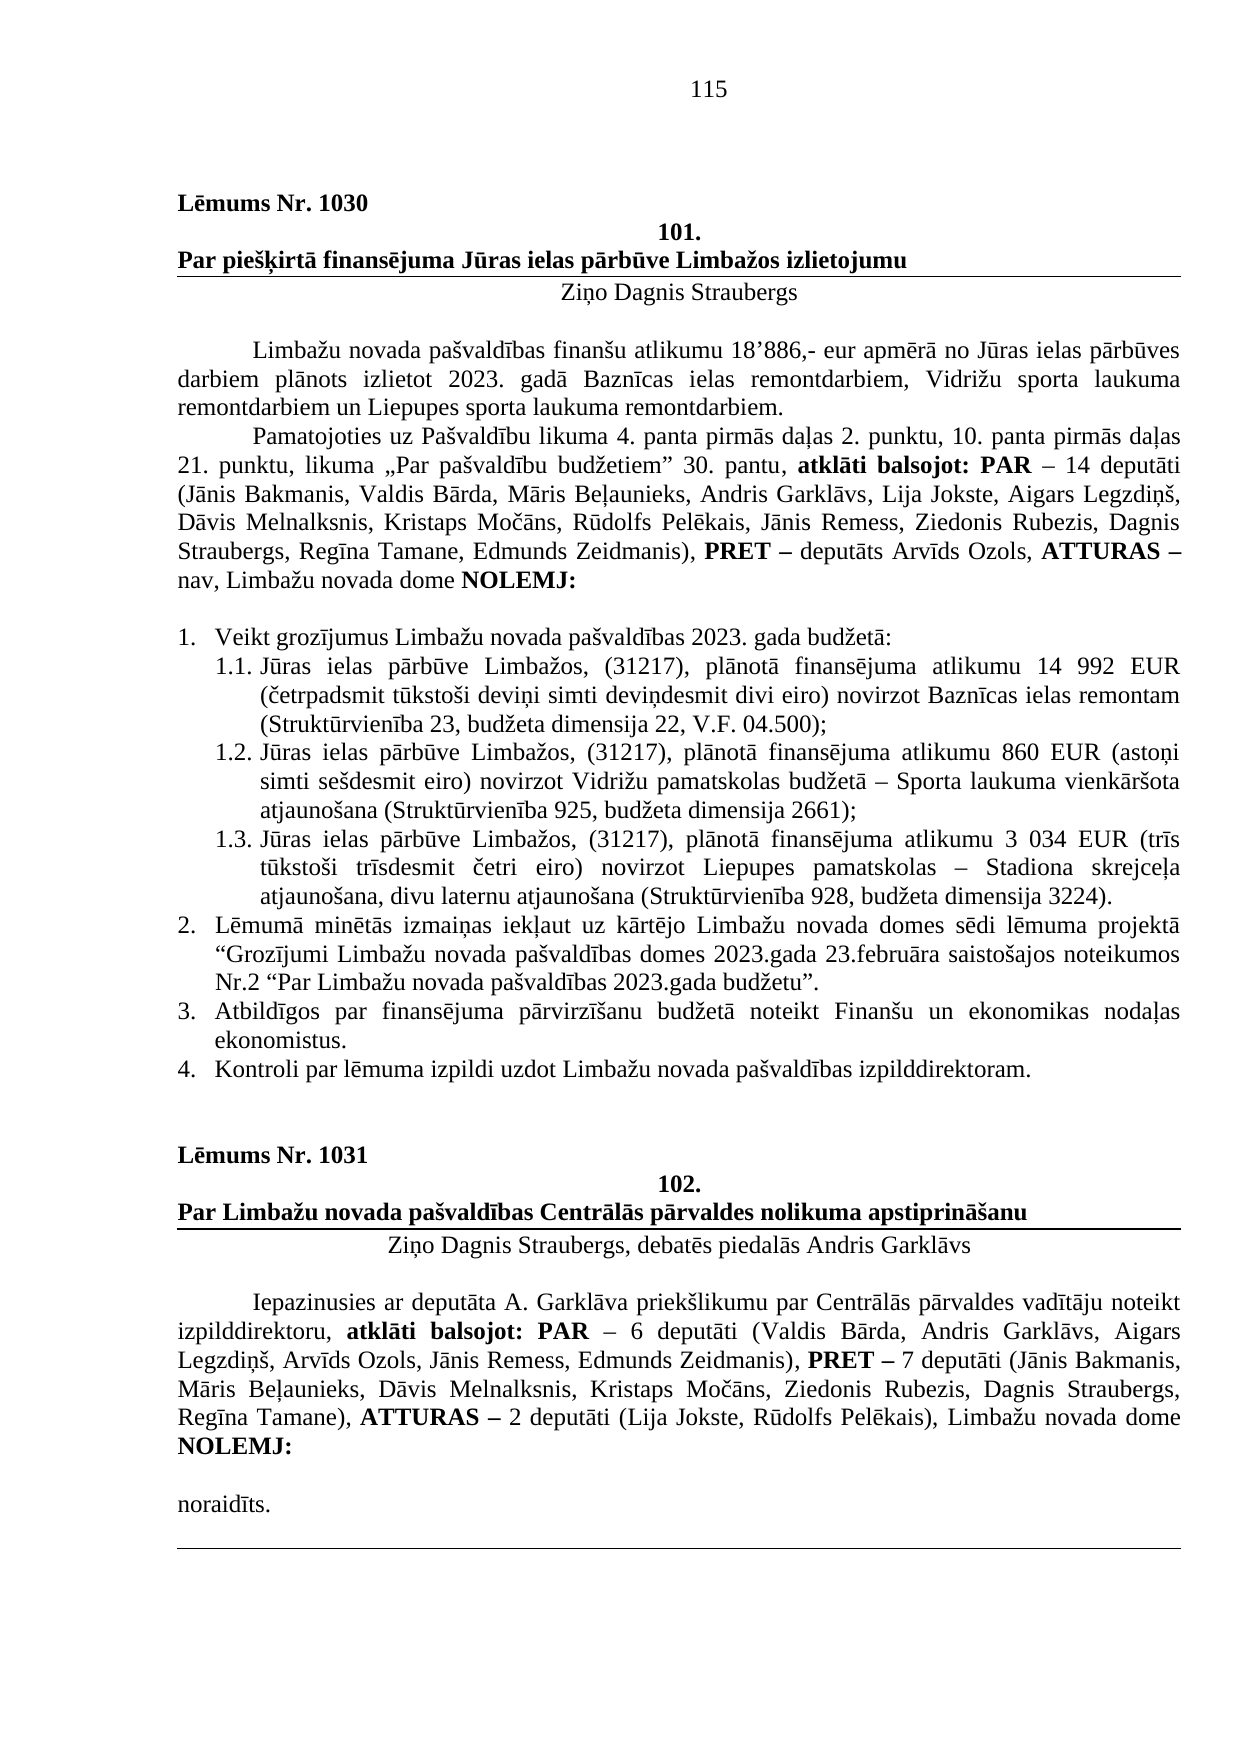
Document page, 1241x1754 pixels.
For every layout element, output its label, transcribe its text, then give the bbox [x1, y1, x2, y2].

text Iepazinusies ar deputāta A. Garklāva priekšlikumu par Centrālās pārvaldes vadītāju noteikt izpilddirektoru, atklāti balsojot: PAR – 6 deputāti (Valdis Bārda, Andris Garklāvs, Aigars Legzdiņš, Arvīds Ozols, Jānis Remess, Edmunds Zeidmanis), PRET – 7 deputāti (Jānis Bakmanis, Māris Beļaunieks, Dāvis Melnalksnis, Kristaps Močāns, Ziedonis Rubezis, Dagnis Straubergs, Regīna Tamane), ATTURAS – 2 deputāti (Lija Jokste, Rūdolfs Pelēkais), Limbažu novada dome NOLEMJ: [177, 1287, 1181, 1460]
list Jūras ielas pārbūve Limbažos, (31217), plānotā finansējuma atlikumu 14 992 EUR (četrpadsmit tūkstoši deviņi simti deviņdesmit divi eiro) novirzot Baznīcas ielas remontam (Struktūrvienība 23, budžeta dimensija 22, V.F. 04.500); [215, 651, 1181, 737]
text Ziņo Dagnis Straubergs, debatēs piedalās Andris Garklāvs [177, 1230, 1181, 1259]
text Pamatojoties uz Pašvaldību likuma 4. panta pirmās daļas 2. punktu, 10. panta pirmās daļas 21. punktu, likuma „Par pašvaldību budžetiem” 30. pantu, atklāti balsojot: PAR – 14 deputāti (Jānis Bakmanis, Valdis Bārda, Māris Beļaunieks, Andris Garklāvs, Lija Jokste, Aigars Legzdiņš, Dāvis Melnalksnis, Kristaps Močāns, Rūdolfs Pelēkais, Jānis Remess, Ziedonis Rubezis, Dagnis Straubergs, Regīna Tamane, Edmunds Zeidmanis), PRET – deputāts Arvīds Ozols, ATTURAS – nav, Limbažu novada dome NOLEMJ: [177, 421, 1181, 594]
text Limbažu novada pašvaldības finanšu atlikumu 18’886,- eur apmērā no Jūras ielas pārbūves darbiem plānots izlietot 2023. gadā Baznīcas ielas remontdarbiem, Vidrižu sporta laukuma remontdarbiem un Liepupes sporta laukuma remontdarbiem. [177, 335, 1181, 421]
text Par Limbažu novada pašvaldības Centrālās pārvaldes nolikuma apstiprināšanu [177, 1197, 1181, 1228]
list Atbildīgos par finansējuma pārvirzīšanu budžetā noteikt Finanšu un ekonomikas nodaļas ekonomistus. [177, 996, 1181, 1054]
list Jūras ielas pārbūve Limbažos, (31217), plānotā finansējuma atlikumu 860 EUR (astoņi simti sešdesmit eiro) novirzot Vidrižu pamatskolas budžetā – Sporta laukuma vienkāršota atjaunošana (Struktūrvienība 925, budžeta dimensija 2661); [215, 737, 1181, 824]
text Ziņo Dagnis Straubergs [177, 277, 1181, 306]
list Kontroli par lēmuma izpildi uzdot Limbažu novada pašvaldības izpilddirektoram. [177, 1054, 1181, 1082]
text 101. [177, 217, 1181, 246]
text Lēmums Nr. 1030 [177, 188, 1181, 217]
text Lēmums Nr. 1031 [177, 1140, 1181, 1169]
text noraidīts. [177, 1489, 1181, 1517]
text 102. [177, 1169, 1181, 1197]
list Jūras ielas pārbūve Limbažos, (31217), plānotā finansējuma atlikumu 3 034 EUR (trīs tūkstoši trīsdesmit četri eiro) novirzot Liepupes pamatskolas – Stadiona skrejceļa atjaunošana, divu laternu atjaunošana (Struktūrvienība 928, budžeta dimensija 3224). [215, 824, 1181, 910]
list Veikt grozījumus Limbažu novada pašvaldības 2023. gada budžetā: [177, 622, 1181, 651]
text Par piešķirtā finansējuma Jūras ielas pārbūve Limbažos izlietojumu [177, 246, 1181, 276]
list Lēmumā minētās izmaiņas iekļaut uz kārtējo Limbažu novada domes sēdi lēmuma projektā “Grozījumi Limbažu novada pašvaldības domes 2023.gada 23.februāra saistošajos noteikumos Nr.2 “Par Limbažu novada pašvaldības 2023.gada budžetu”. [177, 910, 1181, 996]
